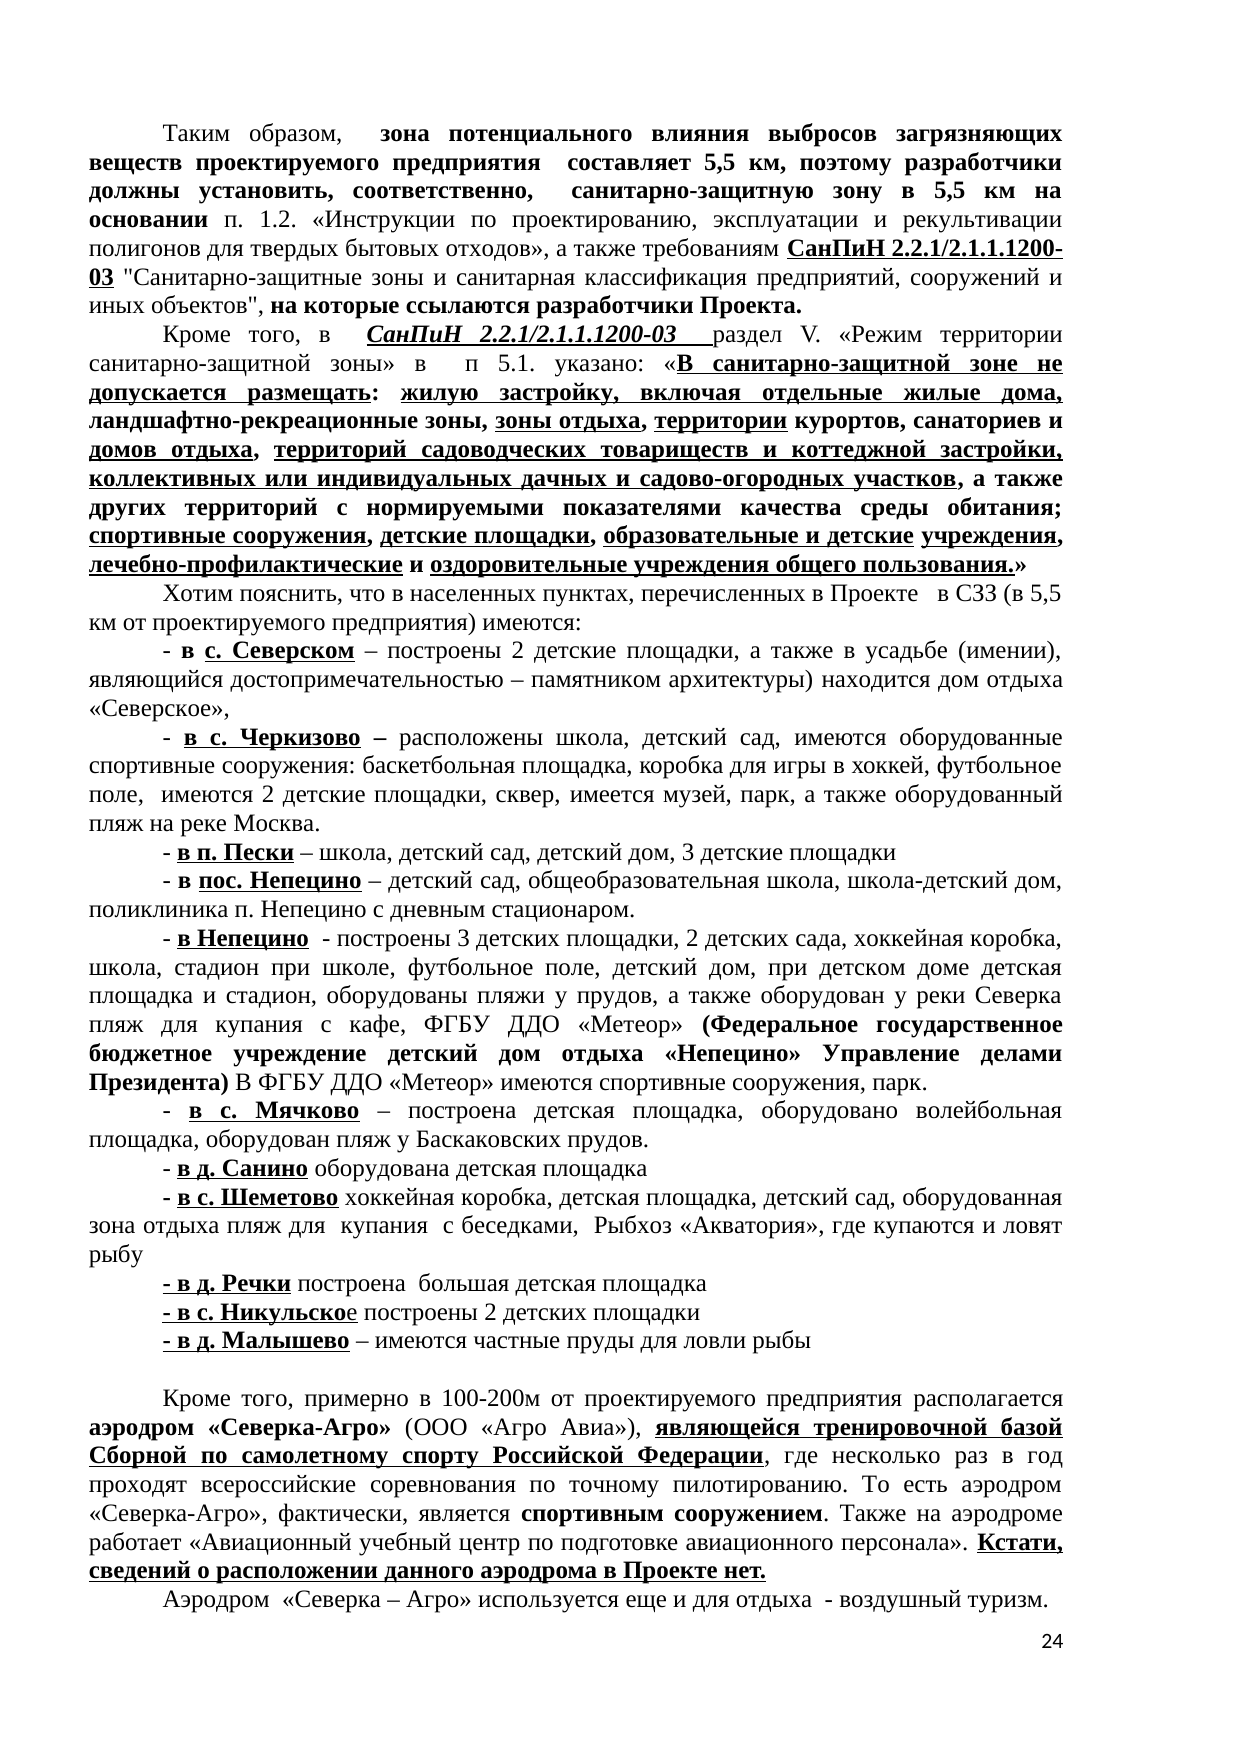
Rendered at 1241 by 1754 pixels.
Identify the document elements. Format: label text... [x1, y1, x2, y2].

text Таким образом, зона потенциального влияния выбросов загрязняющих веществ проектируемого предприятия составляет 5,5 км, поэтому разработчики должны установить, соответственно, санитарно-защитную зону в 5,5 км на основании п. 1.2. «Инструкции по проектированию, эксплуатации и рекультивации полигонов для твердых бытовых отходов», а также требованиям СанПиН 2.2.1/2.1.1.1200-03 "Санитарно-защитные зоны и санитарная классификация предприятий, сооружений и иных объектов", на которые ссылаются разработчики Проекта. [88, 118, 1063, 319]
text - в Непецино - построены 3 детских площадки, 2 детских сада, хоккейная коробка, школа, стадион при школе, футбольное поле, детский дом, при детском доме детская площадка и стадион, оборудованы пляжи у прудов, а также оборудован у реки Северка пляж для купания с кафе, ФГБУ ДДО «Метеор» (Федеральное государственное бюджетное учреждение детский дом отдыха «Непецино» Управление делами Президента) В ФГБУ ДДО «Метеор» имеются спортивные сооружения, парк. [88, 923, 1063, 1096]
text Кроме того, примерно в 100-200м от проектируемого предприятия располагается аэродром «Северка-Агро» (ООО «Агро Авиа»), являющейся тренировочной базой Сборной по самолетному спорту Российской Федерации, где несколько раз в год проходят всероссийские соревнования по точному пилотированию. То есть аэродром «Северка-Агро», фактически, является спортивным сооружением. Также на аэродроме работает «Авиационный учебный центр по подготовке авиационного персонала». Кстати, сведений о расположении данного аэродрома в Проекте нет. [88, 1383, 1063, 1584]
text - в с. Мячково – построена детская площадка, оборудовано волейбольная площадка, оборудован пляж у Баскаковских прудов. [88, 1096, 1063, 1153]
text - в д. Малышево – имеются частные пруды для ловли рыбы [88, 1326, 1063, 1354]
text - в с. Северском – построены 2 детские площадки, а также в усадьбе (имении), являющийся достопримечательностью – памятником архитектуры) находится дом отдыха «Северское», [88, 636, 1063, 722]
text - в д. Речки построена большая детская площадка [88, 1268, 1063, 1297]
text - в с. Шеметово хоккейная коробка, детская площадка, детский сад, оборудованная зона отдыха пляж для купания с беседками, Рыбхоз «Акватория», где купаются и ловят рыбу [88, 1182, 1063, 1268]
text Хотим пояснить, что в населенных пунктах, перечисленных в Проекте в СЗЗ (в 5,5 км от проектируемого предприятия) имеются: [88, 578, 1063, 636]
text - в пос. Непецино – детский сад, общеобразовательная школа, школа-детский дом, поликлиника п. Непецино с дневным стационаром. [88, 866, 1063, 923]
text - в с. Черкизово – расположены школа, детский сад, имеются оборудованные спортивные сооружения: баскетбольная площадка, коробка для игры в хоккей, футбольное поле, имеются 2 детские площадки, сквер, имеется музей, парк, а также оборудованный пляж на реке Москва. [88, 722, 1063, 837]
text Аэродром «Северка – Агро» используется еще и для отдыха - воздушный туризм. [88, 1584, 1063, 1613]
text - в д. Санино оборудована детская площадка [88, 1153, 1063, 1182]
text - в п. Пески – школа, детский сад, детский дом, 3 детские площадки [88, 837, 1063, 866]
text Кроме того, в СанПиН 2.2.1/2.1.1.1200-03 раздел V. «Режим территории санитарно-защитной зоны» в п 5.1. указано: «В санитарно-защитной зоне не допускается размещать: жилую застройку, включая отдельные жилые дома, ландшафтно-рекреационные зоны, зоны отдыха, территории курортов, санаториев и домов отдыха, территорий садоводческих товариществ и коттеджной застройки, коллективных или индивидуальных дачных и садово-огородных участков, а также других территорий с нормируемыми показателями качества среды обитания; спортивные сооружения, детские площадки, образовательные и детские учреждения, лечебно-профилактические и оздоровительные учреждения общего пользования.» [88, 319, 1063, 578]
text - в с. Никульское построены 2 детских площадки [88, 1297, 1063, 1326]
